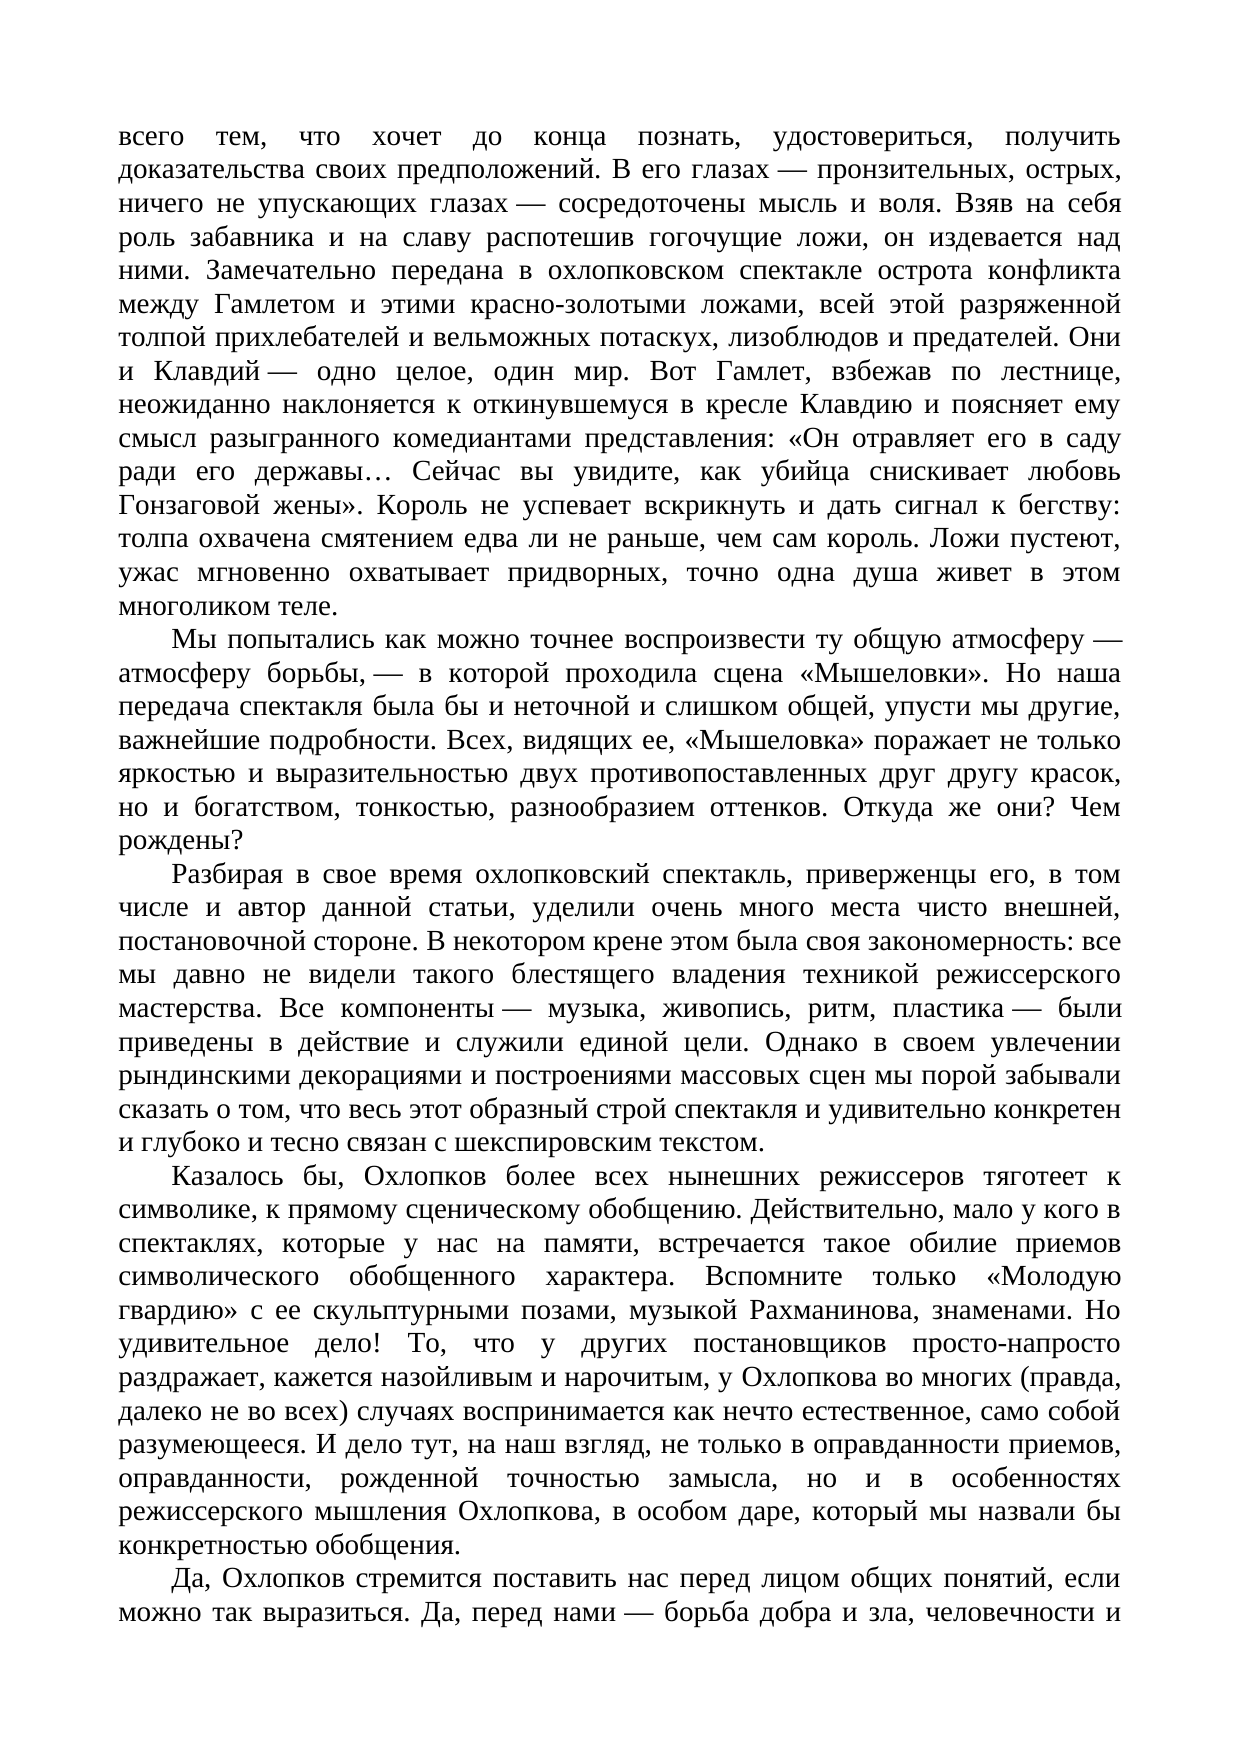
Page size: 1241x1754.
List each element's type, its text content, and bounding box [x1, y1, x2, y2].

text Мы попытались как можно точнее воспроизвести ту общую атмосферу — атмосферу борьбы, — в которой проходила сцена «Мышеловки». Но наша передача спектакля была бы и неточной и слишком общей, упусти мы другие, важнейшие подробности. Всех, видящих ее, «Мышеловка» поражает не только яркостью и выразительностью двух противопоставленных друг другу красок, но и богатством, тонкостью, разнообразием оттенков. Откуда же они? Чем рождены? [118, 621, 1122, 856]
text Казалось бы, Охлопков более всех нынешних режиссеров тяготеет к символике, к прямому сценическому обобщению. Действительно, мало у кого в спектаклях, которые у нас на памяти, встречается такое обилие приемов символического обобщенного характера. Вспомните только «Молодую гвардию» с ее скульптурными позами, музыкой Рахманинова, знаменами. Но удивительное дело! То, что у других постановщиков просто-напросто раздражает, кажется назойливым и нарочитым, у {57} Охлопкова во многих (правда, далеко не во всех) случаях воспринимается как нечто естественное, само собой разумеющееся. И дело тут, на наш взгляд, не только в оправданности приемов, оправданности, рожденной точностью замысла, но и в особенностях режиссерского мышления Охлопкова, в особом даре, который мы назвали бы конкретностью обобщения. [118, 1158, 1122, 1560]
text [118, 118, 1122, 621]
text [118, 1560, 1122, 1627]
text Разбирая в свое время охлопковский спектакль, приверженцы его, в том числе и автор данной статьи, уделили очень много места чисто внешней, постановочной стороне. В некотором крене этом была своя закономерность: все мы давно не видели такого блестящего владения техникой режиссерского мастерства. Все компоненты — музыка, живопись, ритм, пластика — были приведены в действие и служили единой цели. Однако в своем увлечении рындинскими декорациями и построениями массовых сцен мы порой забывали сказать о том, что весь этот образный строй спектакля и удивительно конкретен и глубоко и тесно связан с шекспировским текстом. [118, 856, 1122, 1158]
